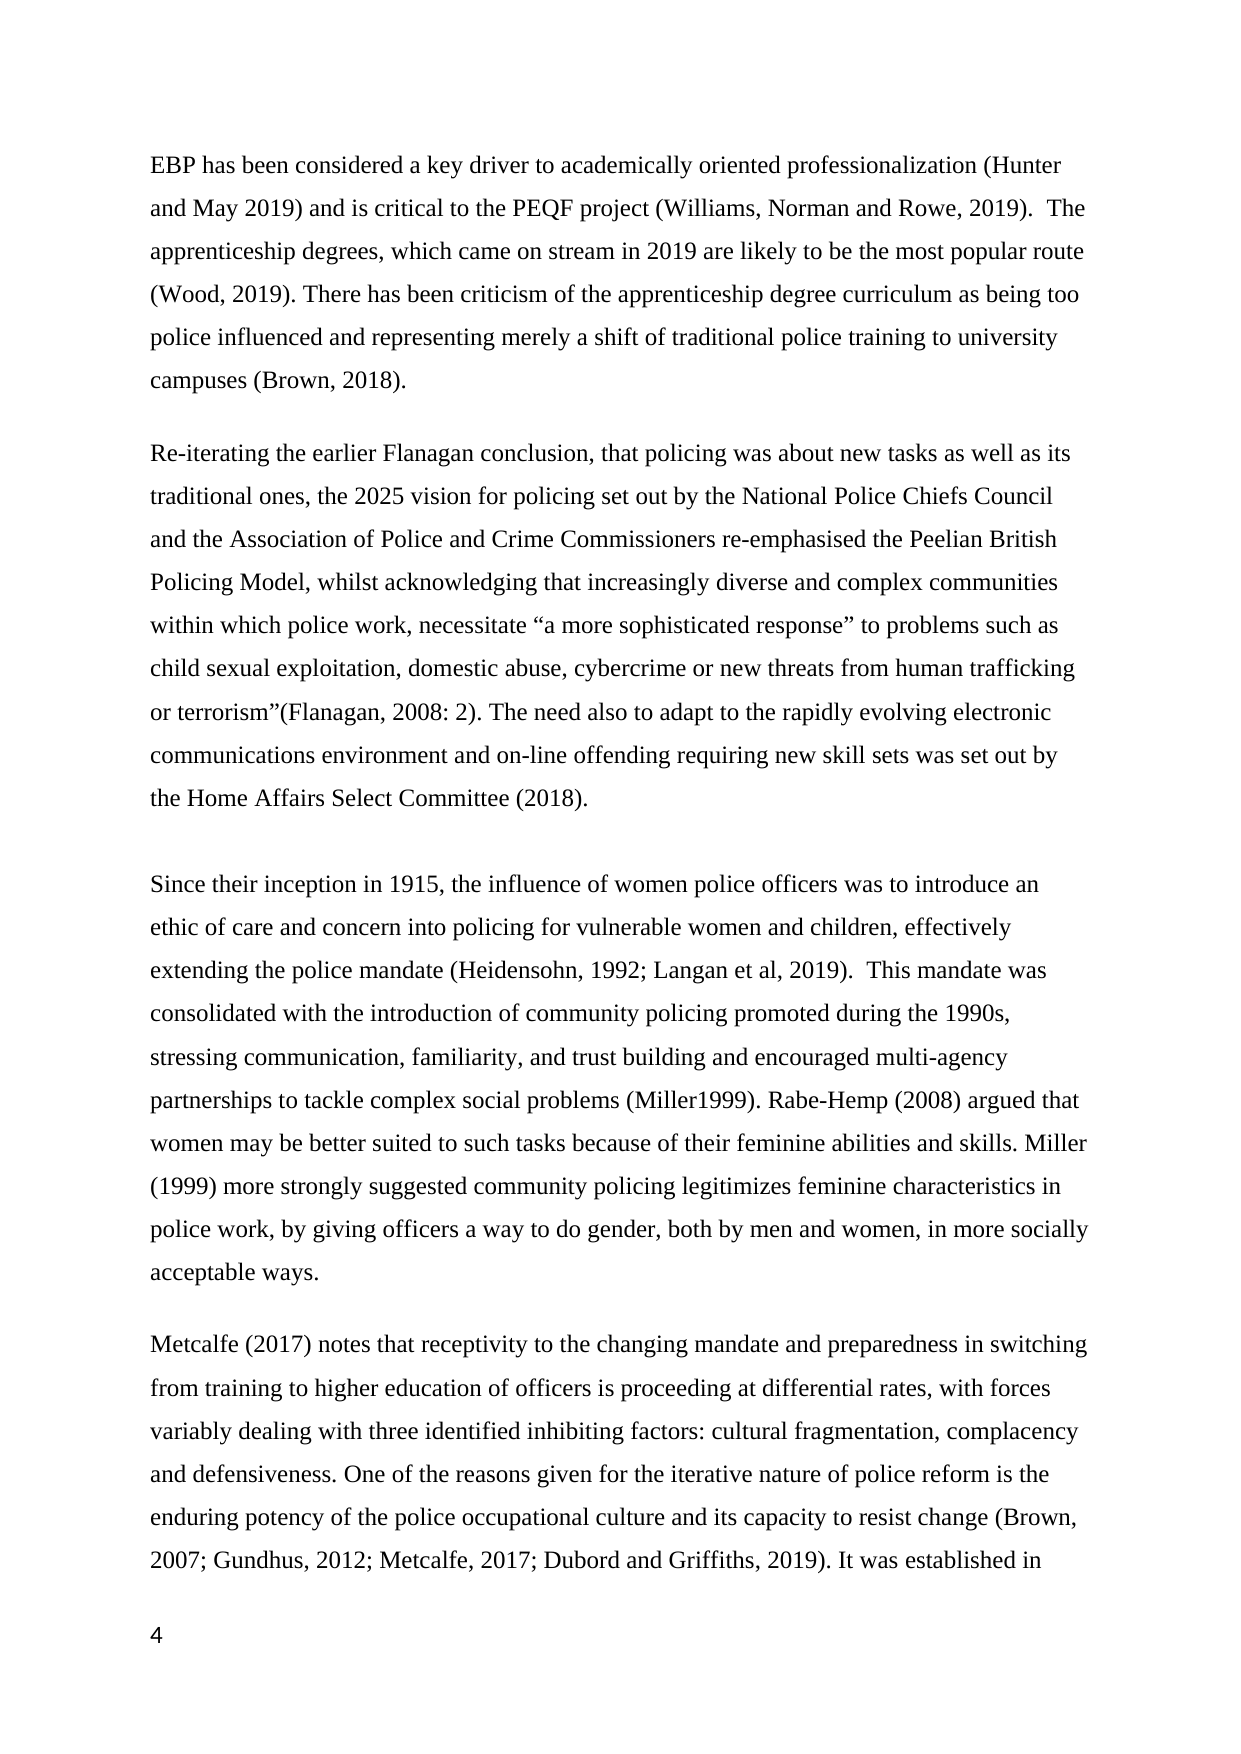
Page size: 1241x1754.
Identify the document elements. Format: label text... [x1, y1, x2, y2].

text Re-iterating the earlier Flanagan conclusion, that policing was about new tasks as well as its traditional ones, the 2025 vision for policing set out by the National Police Chiefs Council and the Association of Police and Crime Commissioners re-emphasised the Peelian British Policing Model, whilst acknowledging that increasingly diverse and complex communities within which police work, necessitate “a more sophisticated response” to problems such as child sexual exploitation, domestic abuse, cybercrime or new threats from human trafficking or terrorism”(Flanagan, 2008: 2). The need also to adapt to the rapidly evolving electronic communications environment and on-line offending requiring new skill sets was set out by the Home Affairs Select Committee (2018). [150, 438, 1090, 812]
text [150, 150, 1090, 394]
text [150, 1329, 1090, 1574]
text Since their inception in 1915, the influence of women police officers was to introduce an ethic of care and concern into policing for vulnerable women and children, effectively extending the police mandate (Heidensohn, 1992; Langan et al, 2019). This mandate was consolidated with the introduction of community policing promoted during the 1990s, stressing communication, familiarity, and trust building and encouraged multi-agency partnerships to tackle complex social problems (Miller1999). Rabe-Hemp (2008) argued that women may be better suited to such tasks because of their feminine abilities and skills. Miller (1999) more strongly suggested community policing legitimizes feminine characteristics in police work, by giving officers a way to do gender, both by men and women, in more socially acceptable ways. [150, 869, 1090, 1286]
